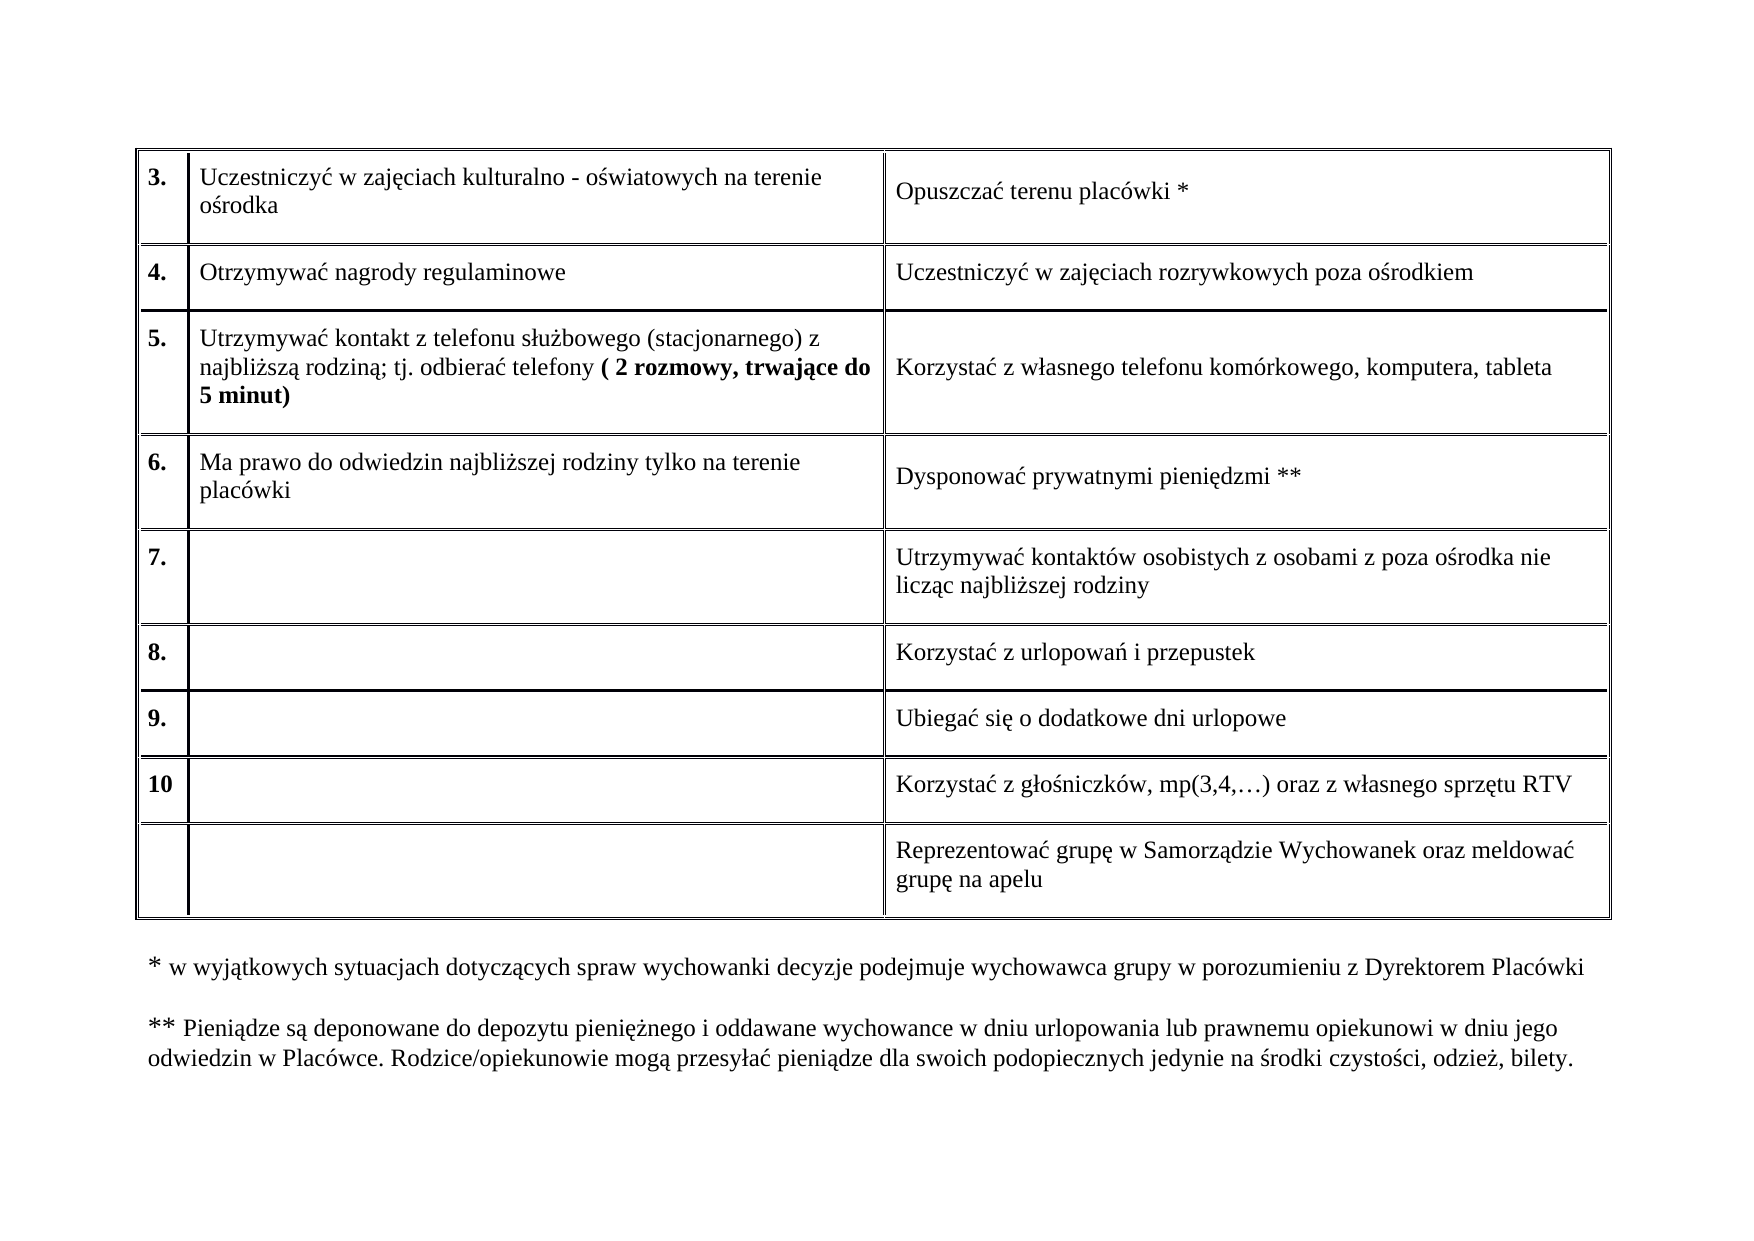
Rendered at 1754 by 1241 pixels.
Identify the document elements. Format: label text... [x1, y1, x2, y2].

table_cell Reprezentować grupę w Samorządzie Wychowanek oraz meldować grupę na apelu [885, 821, 1609, 916]
table_cell Ma prawo do odwiedzin najbliższej rodziny tylko na terenie placówki [190, 436, 883, 528]
table_cell Korzystać z własnego telefonu komórkowego, komputera, tableta [886, 309, 1609, 433]
table_cell Uczestniczyć w zajęciach rozrywkowych poza ośrodkiem [885, 243, 1610, 309]
table_cell [190, 531, 883, 623]
table_cell 4. [137, 243, 188, 309]
table_cell 10 [139, 755, 187, 821]
table_cell [190, 692, 883, 755]
table_cell 6. [137, 433, 188, 528]
table_cell 3. [139, 151, 188, 243]
table_cell Uczestniczyć w zajęciach kulturalno - oświatowych na terenie ośrodka [188, 151, 885, 243]
table_cell Utrzymywać kontakt z telefonu służbowego (stacjonarnego) z najbliższą rodziną; tj. odbierać telefony ( 2 rozmowy, trwające do 5 minut) [190, 312, 883, 433]
table_cell Korzystać z głośniczków, mp(3,4,…) oraz z własnego sprzętu RTV [886, 755, 1609, 821]
table_cell [190, 626, 883, 689]
table_cell 8. [137, 623, 188, 689]
table_cell Korzystać z urlopowań i przepustek [885, 623, 1610, 689]
table_cell Dysponować prywatnymi pieniędzmi ** [885, 433, 1610, 528]
table_cell [139, 821, 188, 916]
table_cell [190, 759, 883, 821]
text ** Pieniądze są deponowane do depozytu pieniężnego i oddawane wychowance w dniu urlopowania lub prawnemu opiekunowi w dniu jego odwiedzin w Placówce. Rodzice/opiekunowie mogą przesyłać pieniądze dla swoich podopiecznych jedynie na środki czystości, odzież, bilety. [148, 1010, 1606, 1071]
table_cell 7. [137, 528, 188, 623]
table_cell Utrzymywać kontaktów osobistych z osobami z poza ośrodka nie licząc najbliższej rodziny [885, 528, 1610, 623]
text * w wyjątkowych sytuacjach dotyczących spraw wychowanki decyzje podejmuje wychowawca grupy w porozumieniu z Dyrektorem Placówki [148, 949, 1606, 981]
table_cell [188, 825, 885, 916]
table_cell 9. [139, 689, 187, 755]
table_cell Ubiegać się o dodatkowe dni urlopowe [886, 689, 1609, 755]
table_cell Otrzymywać nagrody regulaminowe [190, 246, 883, 309]
table_cell 5. [139, 309, 187, 433]
table_cell Opuszczać terenu placówki * [885, 151, 1609, 243]
